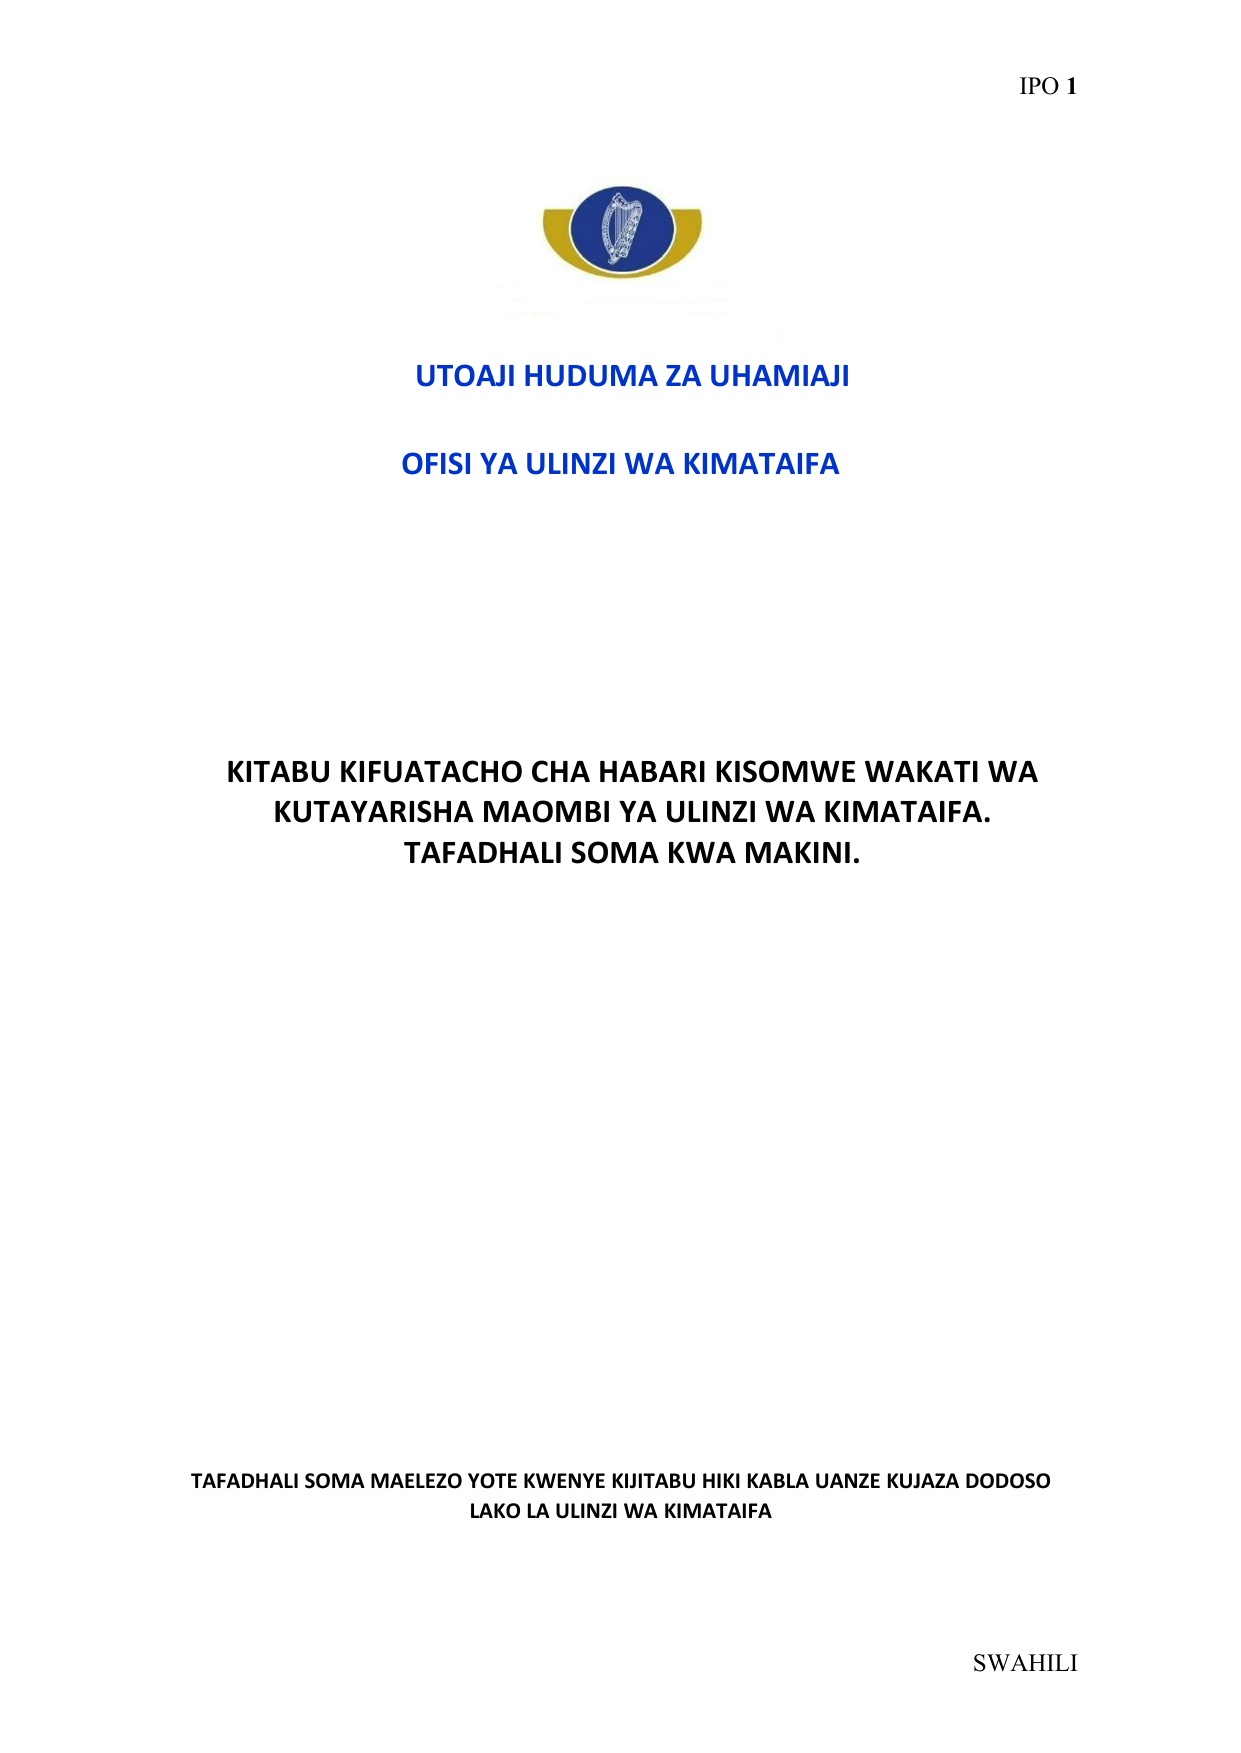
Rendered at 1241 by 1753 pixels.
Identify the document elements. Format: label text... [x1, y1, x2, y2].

text KITABU KIFUATACHO CHA HABARI KISOMWE WAKATI WA KUTAYARISHA MAOMBI YA ULINZI WA KIMATAIFA. TAFADHALI SOMA KWA MAKINI. [206, 749, 1059, 872]
text SWAHILI [973, 1650, 1103, 1677]
text LAKO LA ULINZI WA KIMATAIFA [469, 1496, 1074, 1524]
text UTOAJI HUDUMA ZA UHAMIAJI [281, 354, 985, 395]
picture [457, 163, 784, 350]
text IPO 1 [1019, 72, 1103, 100]
text TAFADHALI SOMA MAELEZO YOTE KWENYE KIJITABU HIKI KABLA UANZE KUJAZA DODOSO [191, 1466, 1074, 1494]
text OFISI YA ULINZI WA KIMATAIFA [401, 442, 985, 483]
